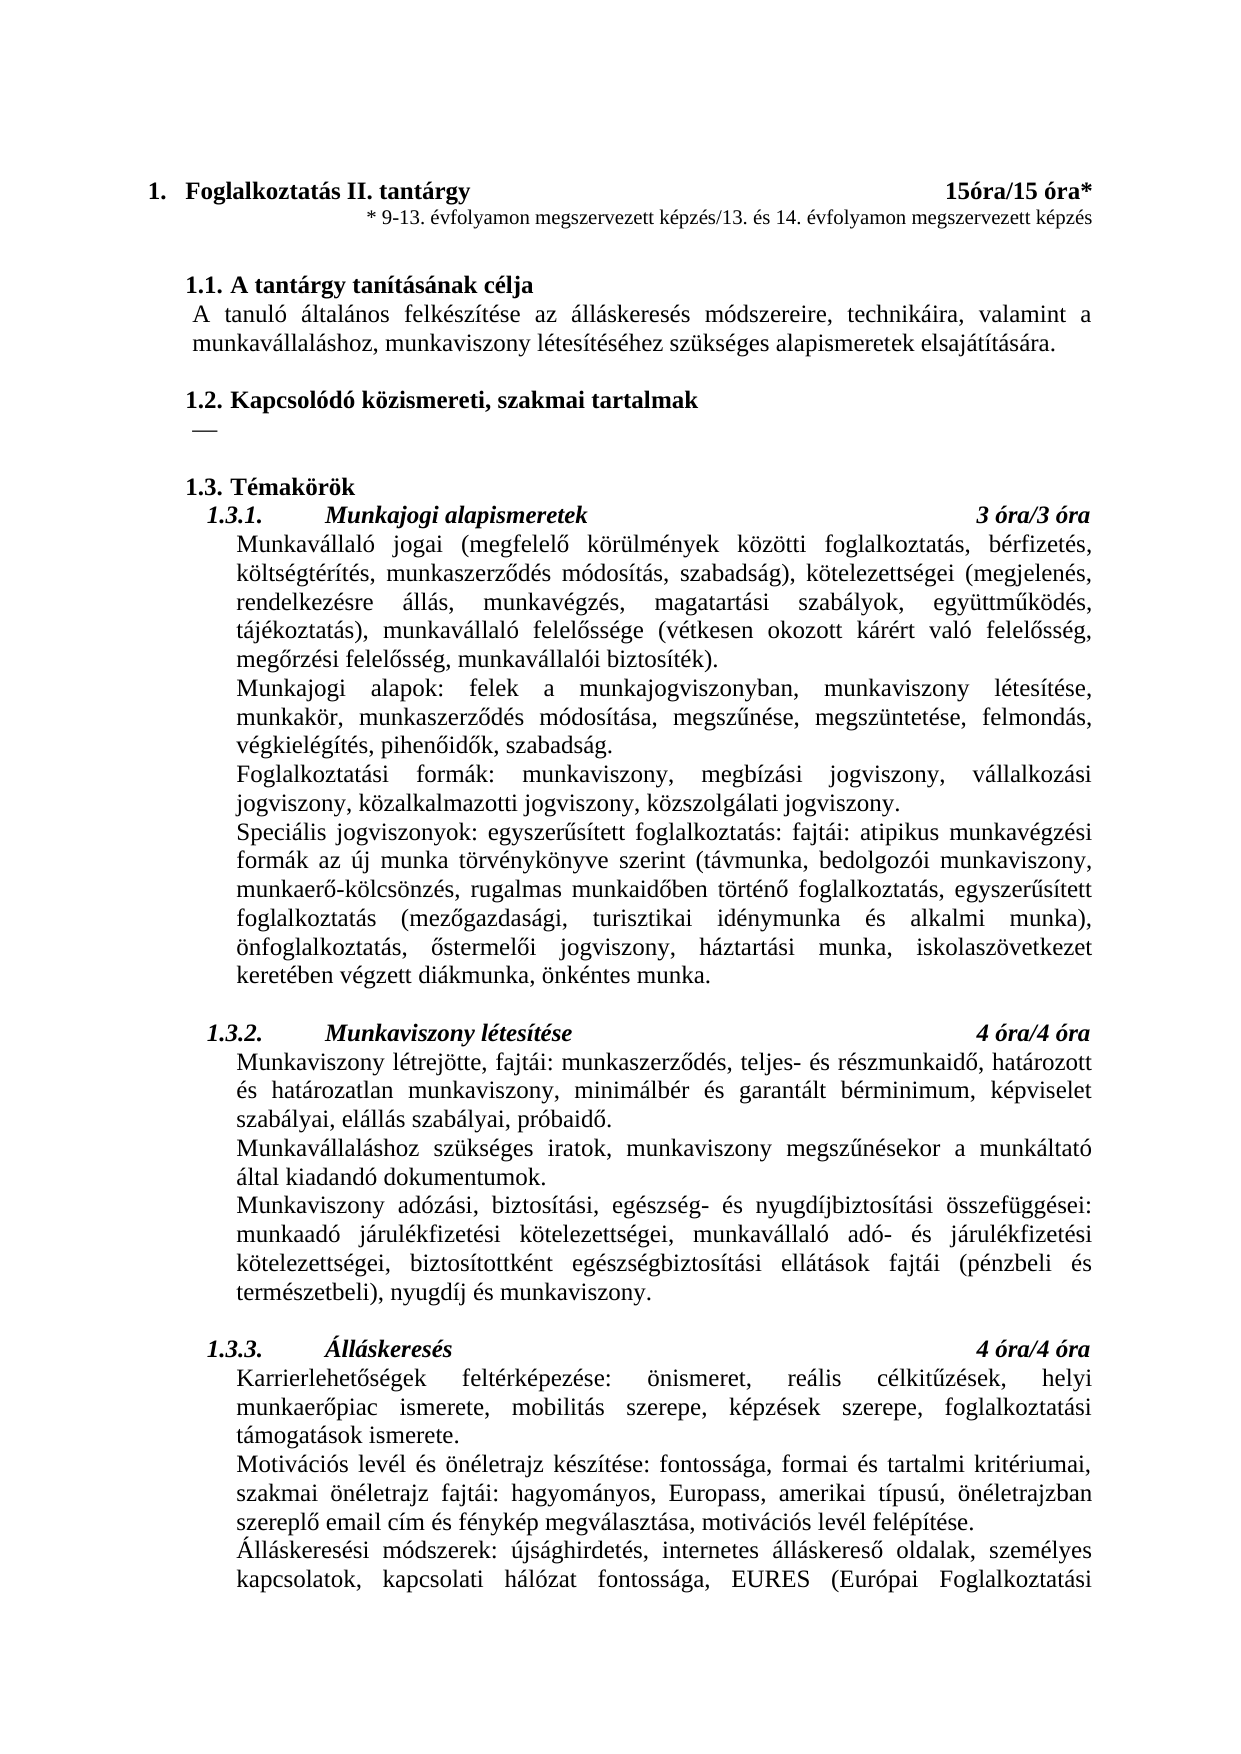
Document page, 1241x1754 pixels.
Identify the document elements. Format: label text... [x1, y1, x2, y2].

text Motivációs levél és önéletrajz készítése: fontossága, formai és tartalmi kritériumai, szakmai önéletrajz fajtái: hagyományos, Europass, amerikai típusú, önéletrajzban szereplő email cím és fénykép megválasztása, motivációs levél felépítése. [236, 1449, 1093, 1535]
text Munkavállaláshoz szükséges iratok, munkaviszony megszűnésekor a munkáltató által kiadandó dokumentumok. [236, 1133, 1093, 1190]
text A tanuló általános felkészítése az álláskeresés módszereire, technikáira, valamint a munkavállaláshoz, munkaviszony létesítéséhez szükséges alapismeretek elsajátítására. [192, 299, 1093, 357]
list A tantárgy tanításának célja [185, 270, 1093, 299]
list Munkajogi alapismeretek 3 óra/3 óra [207, 500, 1093, 529]
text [236, 1535, 1093, 1593]
text Karrierlehetőségek feltérképezése: önismeret, reális célkitűzések, helyi munkaerőpiac ismerete, mobilitás szerepe, képzések szerepe, foglalkoztatási támogatások ismerete. [236, 1363, 1093, 1449]
text Munkajogi alapok: felek a munkajogviszonyban, munkaviszony létesítése, munkakör, munkaszerződés módosítása, megszűnése, megszüntetése, felmondás, végkielégítés, pihenőidők, szabadság. [236, 673, 1093, 759]
text Foglalkoztatási formák: munkaviszony, megbízási jogviszony, vállalkozási jogviszony, közalkalmazotti jogviszony, közszolgálati jogviszony. [236, 759, 1093, 817]
text Munkaviszony létrejötte, fajtái: munkaszerződés, teljes- és részmunkaidő, határozott és határozatlan munkaviszony, minimálbér és garantált bérminimum, képviselet szabályai, elállás szabályai, próbaidő. [236, 1047, 1093, 1133]
text Speciális jogviszonyok: egyszerűsített foglalkoztatás: fajtái: atipikus munkavégzési formák az új munka törvénykönyve szerint (távmunka, bedolgozói munkaviszony, munkaerő-kölcsönzés, rugalmas munkaidőben történő foglalkoztatás, egyszerűsített foglalkoztatás (mezőgazdasági, turisztikai idénymunka és alkalmi munka), önfoglalkoztatás, őstermelői jogviszony, háztartási munka, iskolaszövetkezet keretében végzett diákmunka, önkéntes munka. [236, 817, 1093, 989]
text Munkavállaló jogai (megfelelő körülmények közötti foglalkoztatás, bérfizetés, költségtérítés, munkaszerződés módosítás, szabadság), kötelezettségei (megjelenés, rendelkezésre állás, munkavégzés, magatartási szabályok, együttműködés, tájékoztatás), munkavállaló felelőssége (vétkesen okozott kárért való felelősség, megőrzési felelősség, munkavállalói biztosíték). [236, 529, 1093, 673]
list Álláskeresés 4 óra/4 óra [207, 1334, 1093, 1363]
text * 9-13. évfolyamon megszervezett képzés/13. és 14. évfolyamon megszervezett képzés [148, 205, 1093, 229]
list Munkaviszony létesítése 4 óra/4 óra [207, 1018, 1093, 1047]
list Témakörök [185, 472, 1093, 500]
text Munkaviszony adózási, biztosítási, egészség- és nyugdíjbiztosítási összefüggései: munkaadó járulékfizetési kötelezettségei, munkavállaló adó- és járulékfizetési kötelezettségei, biztosítottként egészségbiztosítási ellátások fajtái (pénzbeli és természetbeli), nyugdíj és munkaviszony. [236, 1190, 1093, 1305]
list Kapcsolódó közismereti, szakmai tartalmak [185, 385, 1093, 414]
list Foglalkoztatás II. tantárgy 15óra/15 óra* [148, 176, 1093, 205]
text — [192, 414, 1093, 443]
